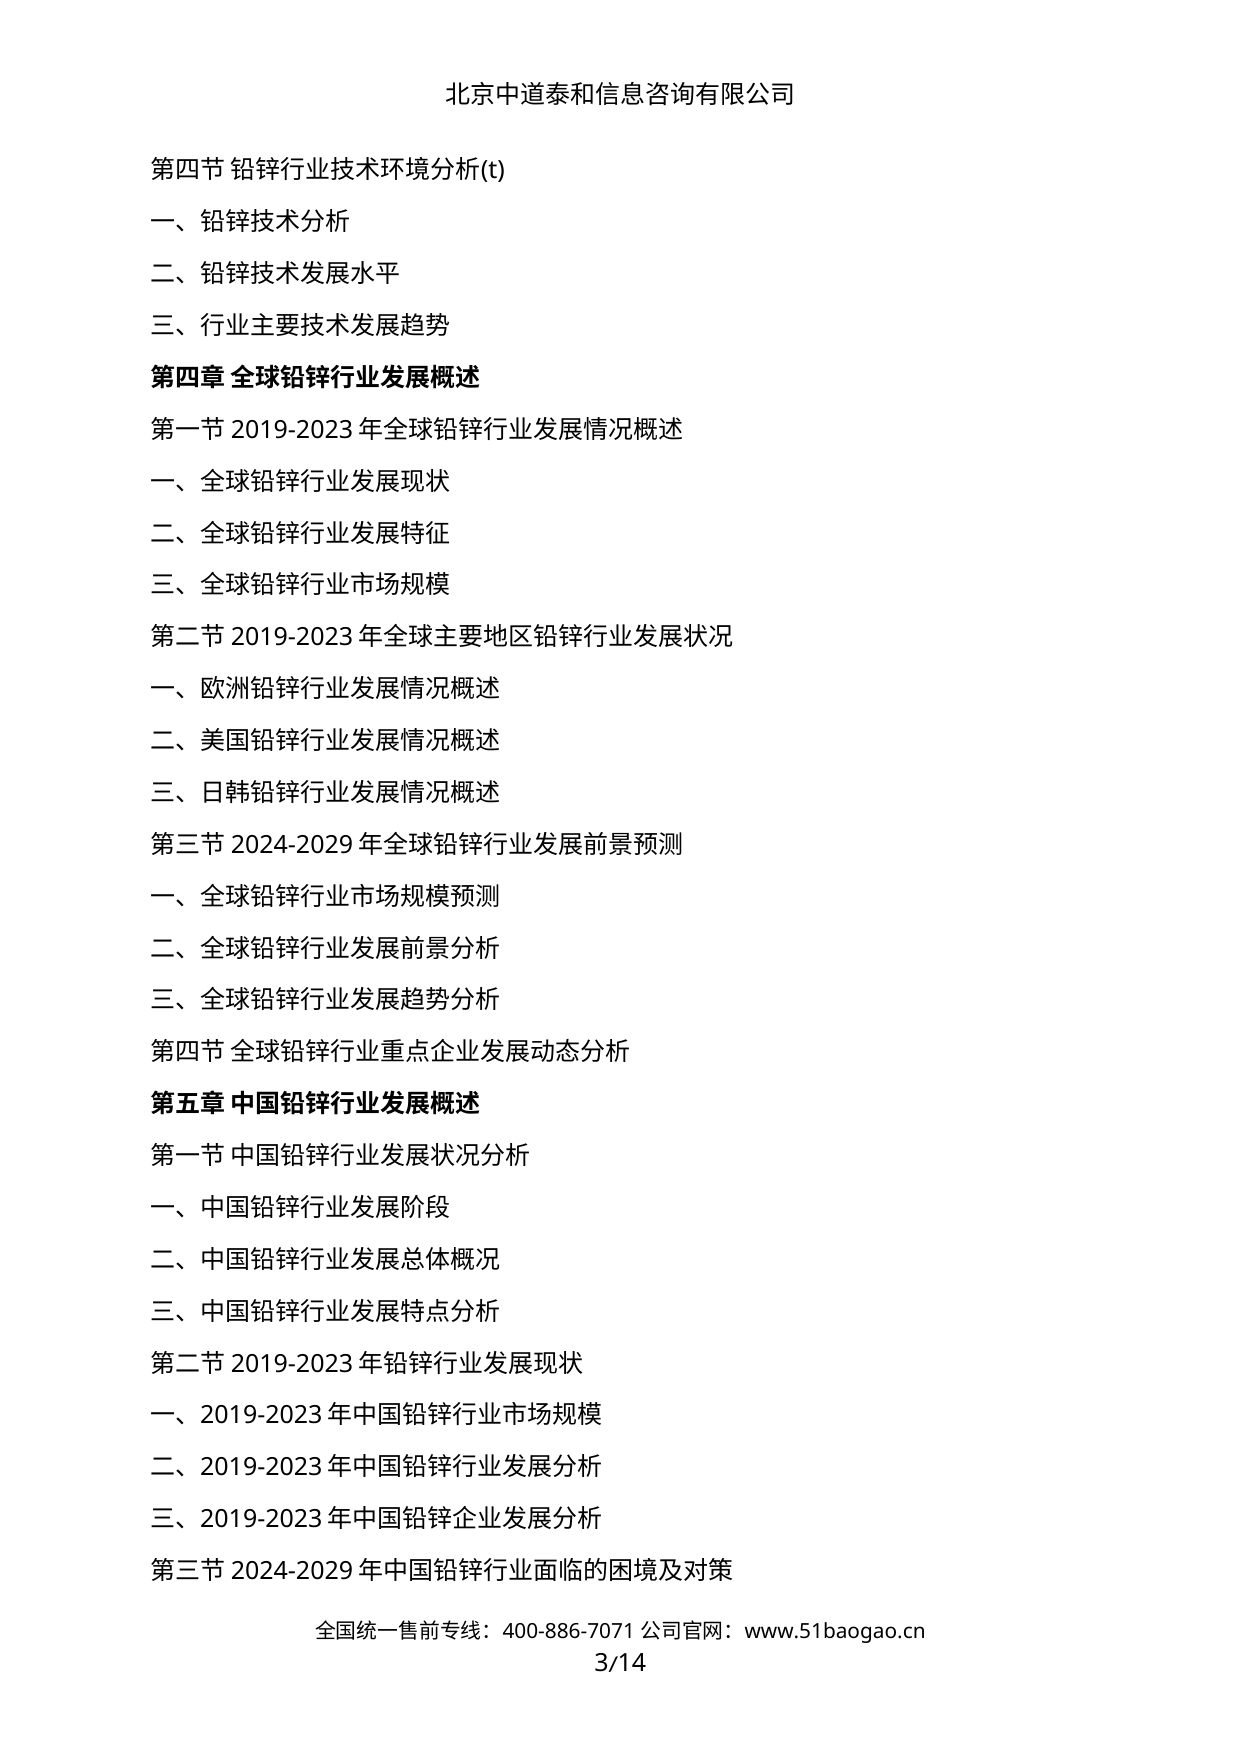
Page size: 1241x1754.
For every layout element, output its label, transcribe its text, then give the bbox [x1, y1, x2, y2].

text 一、全球铅锌行业发展现状 [150, 461, 1090, 497]
text 第二节 2019-2023年铅锌行业发展现状 [150, 1343, 1090, 1379]
text 一、铅锌技术分析 [150, 202, 1090, 238]
text 第四节 全球铅锌行业重点企业发展动态分析 [150, 1032, 1090, 1068]
text 二、全球铅锌行业发展特征 [150, 513, 1090, 549]
text 二、美国铅锌行业发展情况概述 [150, 721, 1090, 757]
text 二、铅锌技术发展水平 [150, 254, 1090, 290]
text 第三节 2024-2029年中国铅锌行业面临的困境及对策 [150, 1551, 1090, 1587]
text 二、全球铅锌行业发展前景分析 [150, 928, 1090, 964]
text 第一节 2019-2023年全球铅锌行业发展情况概述 [150, 409, 1090, 446]
text 第四节 铅锌行业技术环境分析(t) [150, 150, 1090, 186]
text 三、全球铅锌行业发展趋势分析 [150, 980, 1090, 1016]
text 二、中国铅锌行业发展总体概况 [150, 1239, 1090, 1276]
text 第三节 2024-2029年全球铅锌行业发展前景预测 [150, 824, 1090, 861]
text 一、中国铅锌行业发展阶段 [150, 1187, 1090, 1224]
text 第二节 2019-2023年全球主要地区铅锌行业发展状况 [150, 617, 1090, 653]
text 一、2019-2023年中国铅锌行业市场规模 [150, 1395, 1090, 1431]
text 一、欧洲铅锌行业发展情况概述 [150, 669, 1090, 705]
text 三、日韩铅锌行业发展情况概述 [150, 772, 1090, 809]
text 第一节 中国铅锌行业发展状况分析 [150, 1136, 1090, 1172]
text 三、2019-2023年中国铅锌企业发展分析 [150, 1499, 1090, 1535]
text 第四章 全球铅锌行业发展概述 [150, 357, 1090, 394]
text 三、行业主要技术发展趋势 [150, 306, 1090, 342]
text 第五章 中国铅锌行业发展概述 [150, 1084, 1090, 1120]
text 三、中国铅锌行业发展特点分析 [150, 1291, 1090, 1327]
text 一、全球铅锌行业市场规模预测 [150, 876, 1090, 912]
text 三、全球铅锌行业市场规模 [150, 565, 1090, 601]
text 二、2019-2023年中国铅锌行业发展分析 [150, 1447, 1090, 1483]
